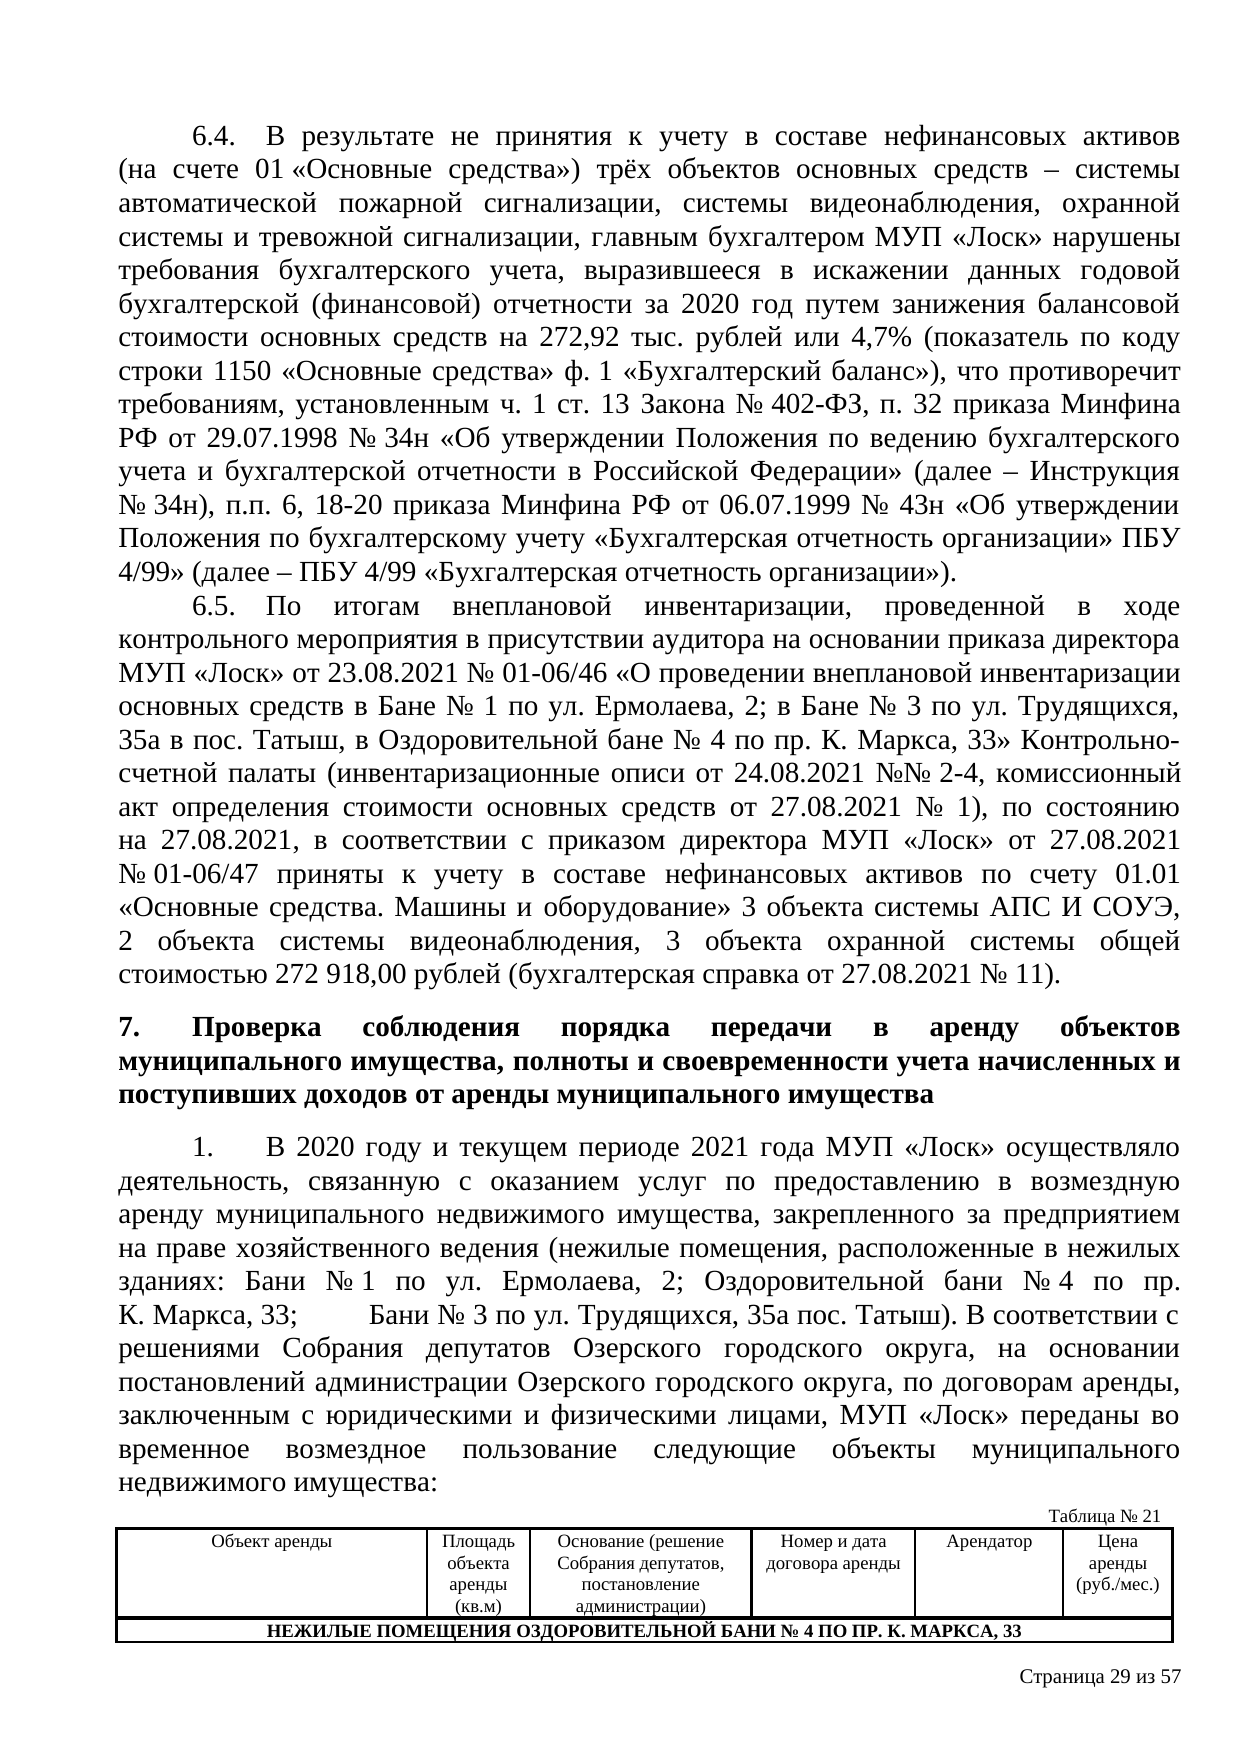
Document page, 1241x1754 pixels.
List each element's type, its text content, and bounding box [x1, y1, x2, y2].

table_cell Арендатор [916, 1530, 1062, 1616]
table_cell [1064, 1530, 1171, 1616]
table_header Таблица № 21 [117, 1505, 1172, 1527]
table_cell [531, 1530, 750, 1616]
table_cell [753, 1530, 914, 1616]
text 6.5. По итогам внеплановой инвентаризации, проведенной в ходе контрольного мероприятия в присутствии аудитора на основании приказа директора МУП «Лоск» от 23.08.2021 № 01-06/46 «О проведении внеплановой инвентаризации основных средств в Бане № 1 по ул. Ермолаева, 2; в Бане № 3 по ул. Трудящихся, 35а в пос. Татыш, в Оздоровительной бане № 4 по пр. К. Маркса, 33» Контрольно-счетной палаты (инвентаризационные описи от 24.08.2021 №№ 2-4, комиссионный акт определения стоимости основных средств от 27.08.2021 № 1), по состоянию на 27.08.2021, в соответствии с приказом директора МУП «Лоск» от 27.08.2021 № 01-06/47 приняты к учету в составе нефинансовых активов по счету 01.01 «Основные средства. Машины и оборудование» 3 объекта системы АПС И СОУЭ, 2 объекта системы видеонаблюдения, 3 объекта охранной системы общей стоимостью 272 918,00 рублей (бухгалтерская справка от 27.08.2021 № 11). [118, 588, 1181, 990]
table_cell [428, 1530, 529, 1616]
subtitle 6.4. В результате не принятия к учету в составе нефинансовых активов (на счете 01 «Основные средства») трёх объектов основных средств – системы автоматической пожарной сигнализации, системы видеонаблюдения, охранной системы и тревожной сигнализации, главным бухгалтером МУП «Лоск» нарушены требования бухгалтерского учета, выразившееся в искажении данных годовой бухгалтерской (финансовой) отчетности за 2020 год путем занижения балансовой стоимости основных средств на 272,92 тыс. рублей или 4,7% (показатель по коду строки 1150 «Основные средства» ф. 1 «Бухгалтерский баланс»), что противоречит требованиям, установленным ч. 1 ст. 13 Закона № 402-ФЗ, п. 32 приказа Минфина РФ от 29.07.1998 № 34н «Об утверждении Положения по ведению бухгалтерского учета и бухгалтерской отчетности в Российской Федерации» (далее – Инструкция № 34н), п.п. 6, 18-20 приказа Минфина РФ от 06.07.1999 № 43н «Об утверждении Положения по бухгалтерскому учету «Бухгалтерская отчетность организации» ПБУ 4/99» (далее – ПБУ 4/99 «Бухгалтерская отчетность организации»). [118, 118, 1181, 588]
table_cell НЕЖИЛЫЕ ПОМЕЩЕНИЯ ОЗДОРОВИТЕЛЬНОЙ БАНИ № 4 ПО ПР. К. МАРКСА, 33 [118, 1620, 1171, 1641]
text 7. Проверка соблюдения порядка передачи в аренду объектов муниципального имущества, полноты и своевременности учета начисленных и поступивших доходов от аренды муниципального имущества [118, 1009, 1181, 1110]
text 1. В 2020 году и текущем периоде 2021 года МУП «Лоск» осуществляло деятельность, связанную с оказанием услуг по предоставлению в возмездную аренду муниципального недвижимого имущества, закрепленного за предприятием на праве хозяйственного ведения (нежилые помещения, расположенные в нежилых зданиях: Бани № 1 по ул. Ермолаева, 2; Оздоровительной бани № 4 по пр. К. Маркса, 33; Бани № 3 по ул. Трудящихся, 35а пос. Татыш). В соответствии с решениями Собрания депутатов Озерского городского округа, на основании постановлений администрации Озерского городского округа, по договорам аренды, заключенным с юридическими и физическими лицами, МУП «Лоск» переданы во временное возмездное пользование следующие объекты муниципального недвижимого имущества: [118, 1129, 1181, 1498]
table_cell Объект аренды [118, 1530, 426, 1616]
